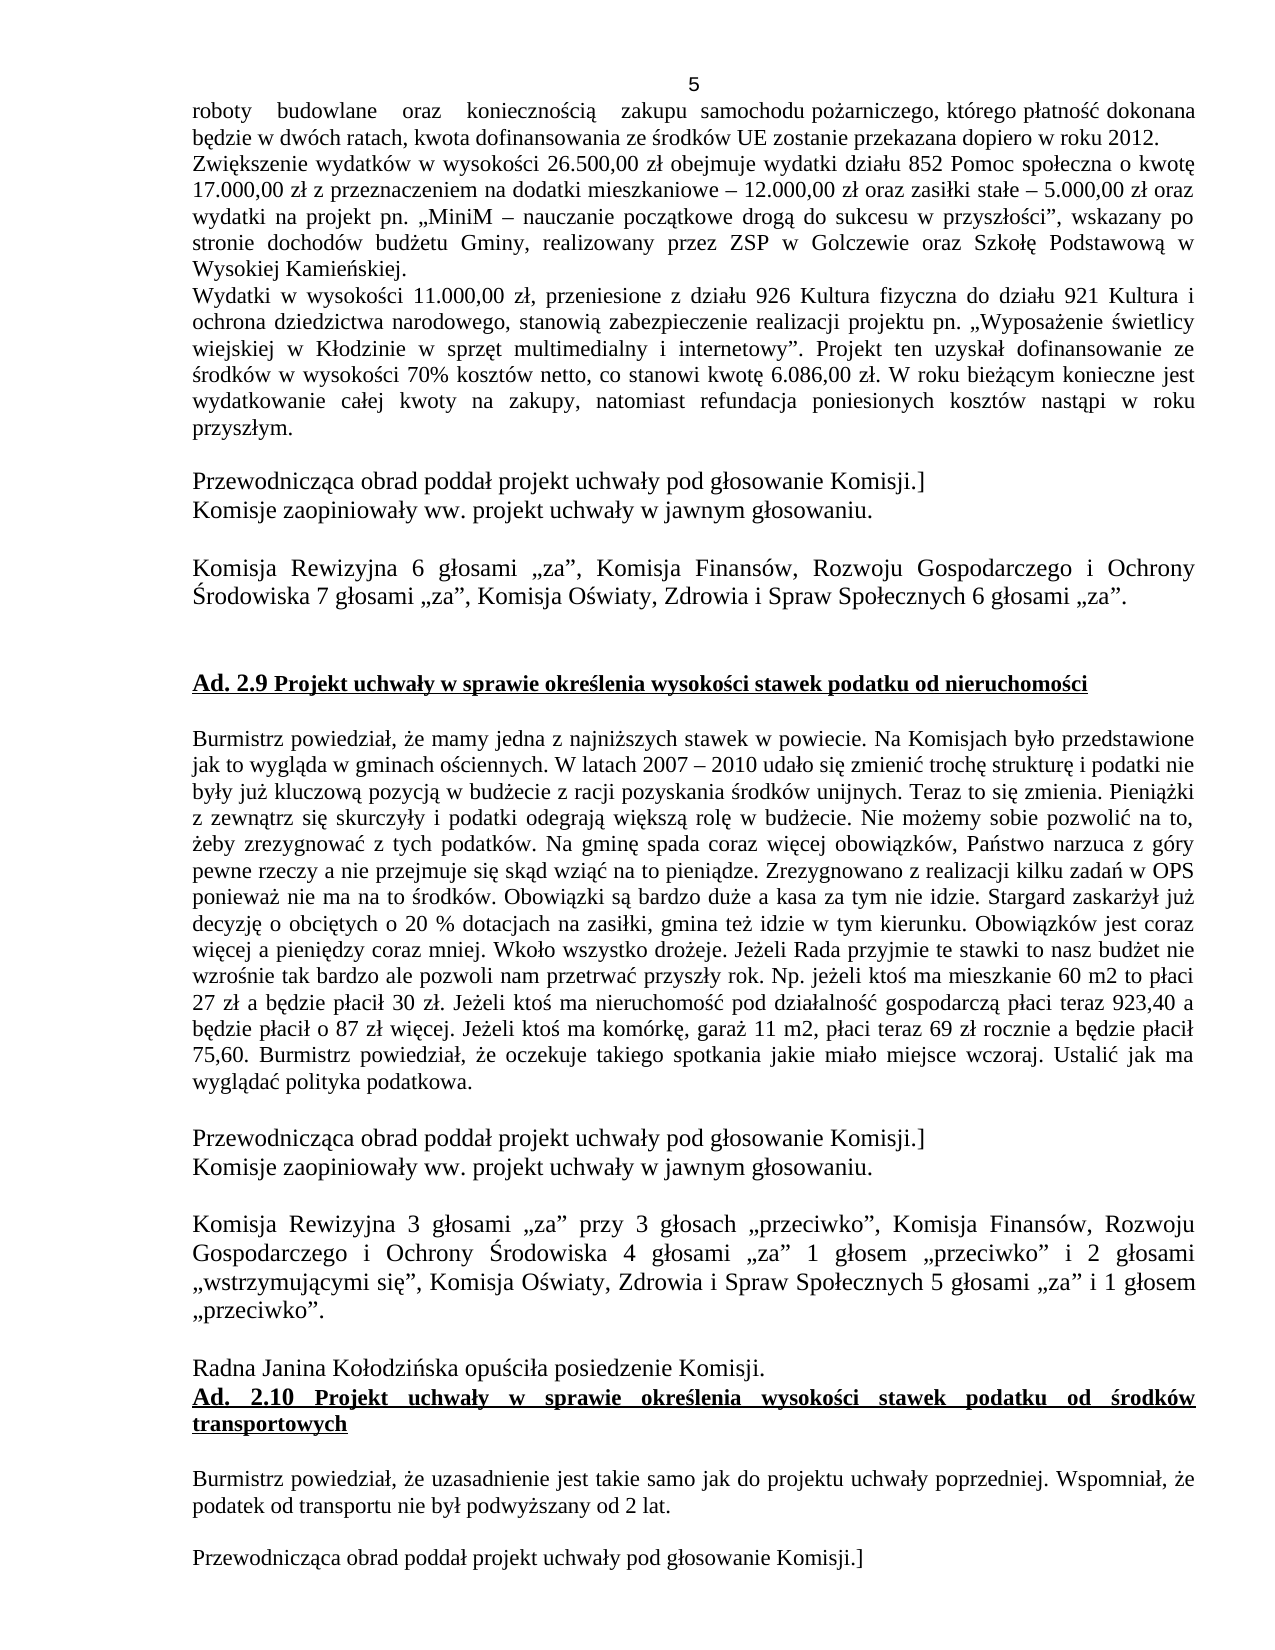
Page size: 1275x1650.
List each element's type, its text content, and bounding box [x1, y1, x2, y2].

text Ad. 2.10 Projekt uchwały w sprawie określenia wysokości stawek podatku od środków transportowych [192, 1382, 1196, 1406]
text Radna Janina Kołodzińska opuściła posiedzenie Komisji. [192, 1353, 1196, 1382]
text Komisje zaopiniowały ww. projekt uchwały w jawnym głosowaniu. [192, 495, 1196, 524]
text Burmistrz powiedział, że mamy jedna z najniższych stawek w powiecie. Na Komisjach było przedstawione jak to wygląda w gminach ościennych. W latach 2007 – 2010 udało się zmienić trochę strukturę i podatki nie były już kluczową pozycją w budżecie z racji pozyskania środków unijnych. Teraz to się zmienia. Pieniążki z zewnątrz się skurczyły i podatki odegrają większą rolę w budżecie. Nie możemy sobie pozwolić na to, żeby zrezygnować z tych podatków. Na gminę spada coraz więcej obowiązków, Państwo narzuca z góry pewne rzeczy a nie przejmuje się skąd wziąć na to pieniądze. Zrezygnowano z realizacji kilku zadań w OPS ponieważ nie ma na to środków. Obowiązki są bardzo duże a kasa za tym nie idzie. Stargard zaskarżył już decyzję o obciętych o 20 % dotacjach na zasiłki, gmina też idzie w tym kierunku. Obowiązków jest coraz więcej a pieniędzy coraz mniej. Wkoło wszystko drożeje. Jeżeli Rada przyjmie te stawki to nasz budżet nie wzrośnie tak bardzo ale pozwoli nam przetrwać przyszły rok. Np. jeżeli ktoś ma mieszkanie 60 m2 to płaci 27 zł a będzie płacił 30 zł. Jeżeli ktoś ma nieruchomość pod działalność gospodarczą płaci teraz 923,40 a będzie płacił o 87 zł więcej. Jeżeli ktoś ma komórkę, garaż 11 m2, płaci teraz 69 zł rocznie a będzie płacił 75,60. Burmistrz powiedział, że oczekuje takiego spotkania jakie miało miejsce wczoraj. Ustalić jak ma wyglądać polityka podatkowa. [192, 725, 1196, 1094]
text Przewodnicząca obrad poddał projekt uchwały pod głosowanie Komisji.] [192, 1123, 1196, 1152]
text Komisja Rewizyjna 3 głosami „za” przy 3 głosach „przeciwko”, Komisja Finansów, Rozwoju Gospodarczego i Ochrony Środowiska 4 głosami „za” 1 głosem „przeciwko” i 2 głosami „wstrzymującymi się”, Komisja Oświaty, Zdrowia i Spraw Społecznych 5 głosami „za” i 1 głosem „przeciwko”. [192, 1209, 1196, 1324]
text Przewodnicząca obrad poddał projekt uchwały pod głosowanie Komisji.] [192, 1544, 1196, 1571]
text Zwiększenie wydatków w wysokości 26.500,00 zł obejmuje wydatki działu 852 Pomoc społeczna o kwotę 17.000,00 zł z przeznaczeniem na dodatki mieszkaniowe – 12.000,00 zł oraz zasiłki stałe – 5.000,00 zł oraz wydatki na projekt pn. „MiniM – nauczanie początkowe drogą do sukcesu w przyszłości”, wskazany po stronie dochodów budżetu Gminy, realizowany przez ZSP w Golczewie oraz Szkołę Podstawową w Wysokiej Kamieńskiej. [192, 150, 1196, 282]
text Ad. 2.9 Projekt uchwały w sprawie określenia wysokości stawek podatku od nieruchomości [192, 668, 1196, 696]
text Komisja Rewizyjna 6 głosami „za”, Komisja Finansów, Rozwoju Gospodarczego i Ochrony Środowiska 7 głosami „za”, Komisja Oświaty, Zdrowia i Spraw Społecznych 6 głosami „za”. [192, 553, 1196, 610]
text Przewodnicząca obrad poddał projekt uchwały pod głosowanie Komisji.] [192, 466, 1196, 495]
text Wydatki w wysokości 11.000,00 zł, przeniesione z działu 926 Kultura fizyczna do działu 921 Kultura i ochrona dziedzictwa narodowego, stanowią zabezpieczenie realizacji projektu pn. „Wyposażenie świetlicy wiejskiej w Kłodzinie w sprzęt multimedialny i internetowy”. Projekt ten uzyskał dofinansowanie ze środków w wysokości 70% kosztów netto, co stanowi kwotę 6.086,00 zł. W roku bieżącym konieczne jest wydatkowanie całej kwoty na zakupy, natomiast refundacja poniesionych kosztów nastąpi w roku przyszłym. [192, 282, 1196, 440]
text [192, 97, 1196, 150]
text Komisje zaopiniowały ww. projekt uchwały w jawnym głosowaniu. [192, 1152, 1196, 1180]
text Burmistrz powiedział, że uzasadnienie jest takie samo jak do projektu uchwały poprzedniej. Wspomniał, że podatek od transportu nie był podwyższany od 2 lat. [192, 1465, 1196, 1518]
text Ad. 2.10 Projekt uchwały w sprawie określenia wysokości stawek podatku od środków transportowych [192, 1408, 1196, 1437]
